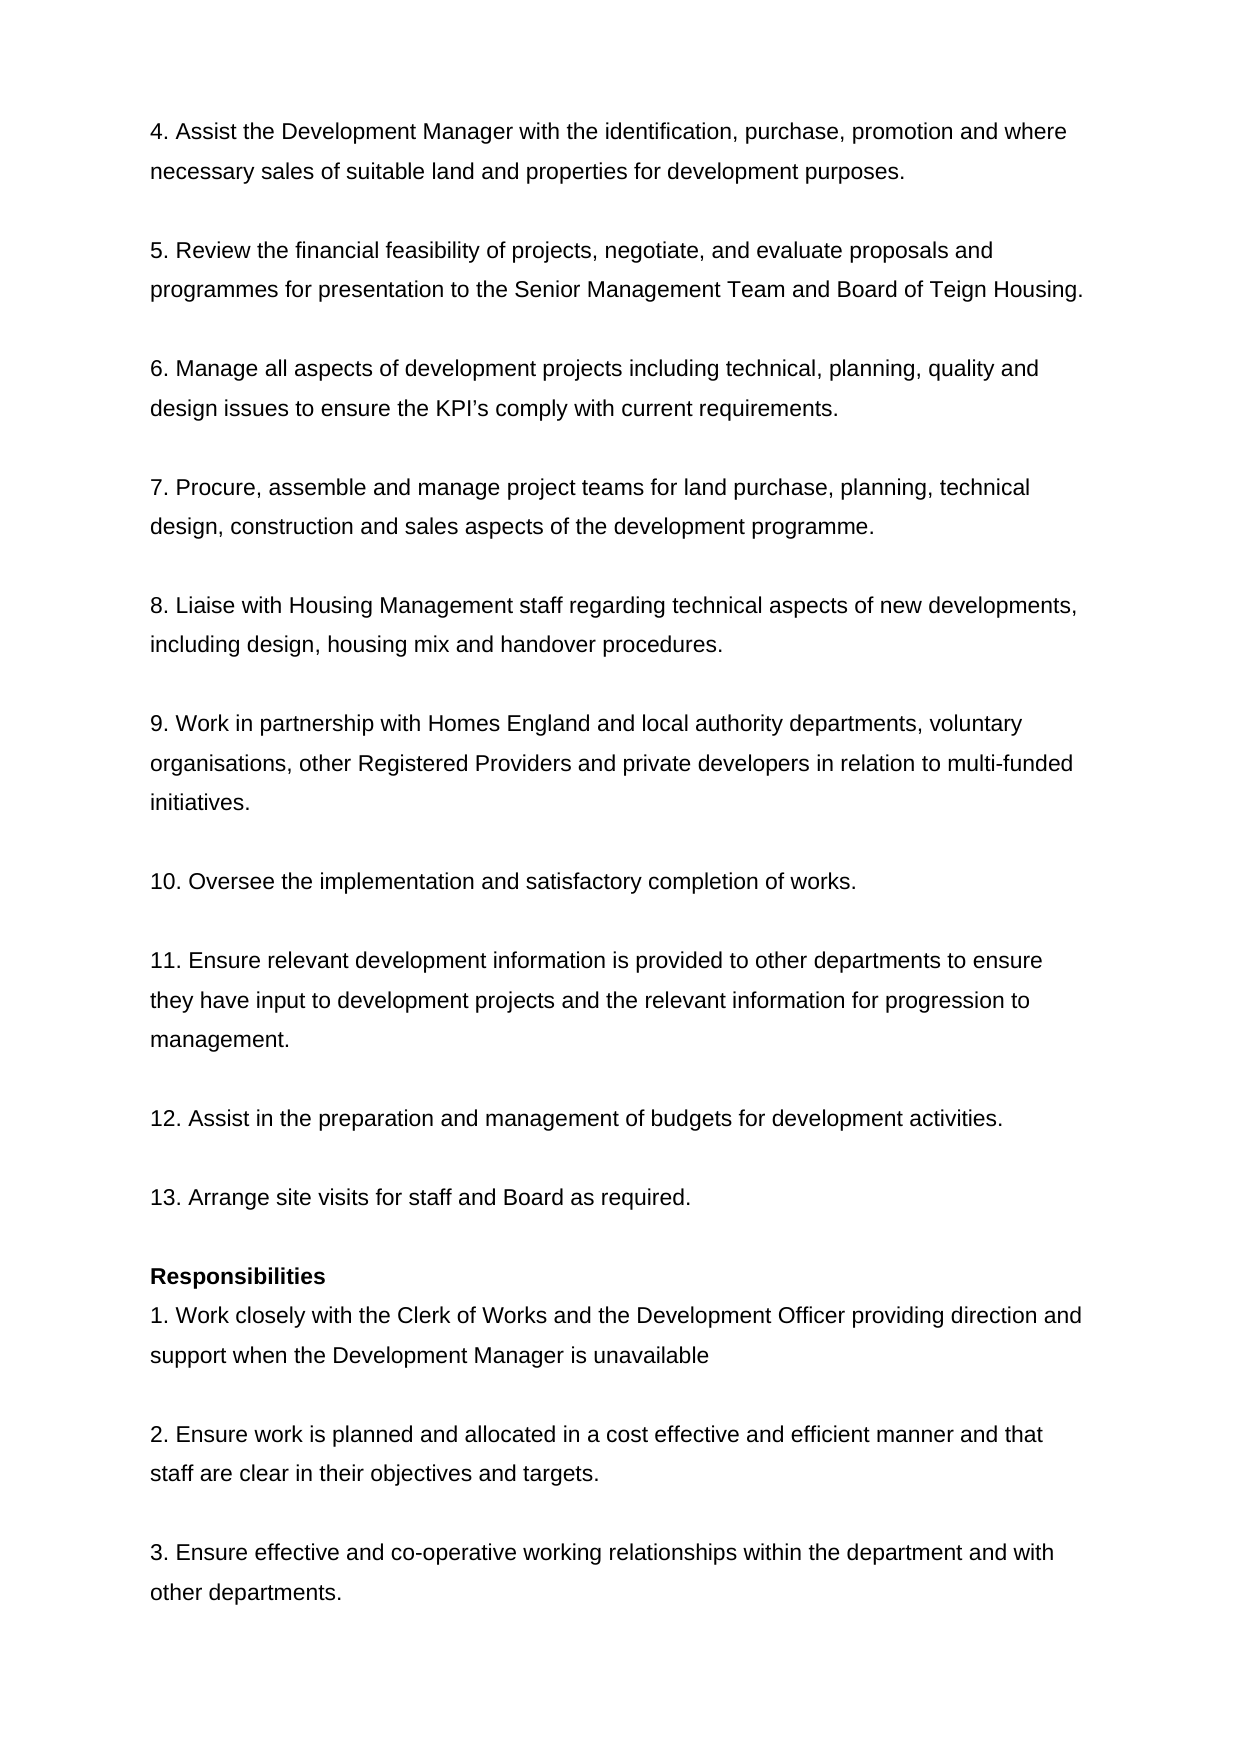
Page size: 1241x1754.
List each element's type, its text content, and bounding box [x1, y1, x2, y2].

text 13. Arrange site visits for staff and Board as required. [150, 1184, 1090, 1210]
text 3. Ensure effective and co-operative working relationships within the department and with other departments. [150, 1539, 1090, 1605]
text 1. Work closely with the Clerk of Works and the Development Officer providing direction and support when the Development Manager is unavailable [150, 1302, 1090, 1368]
text 7. Procure, assemble and manage project teams for land purchase, planning, technical design, construction and sales aspects of the development programme. [150, 473, 1090, 539]
text 4. Assist the Development Manager with the identification, purchase, promotion and where necessary sales of suitable land and properties for development purposes. [150, 118, 1090, 184]
text 10. Oversee the implementation and satisfactory completion of works. [150, 868, 1090, 894]
text 11. Ensure relevant development information is provided to other departments to ensure they have input to development projects and the relevant information for progression to management. [150, 947, 1090, 1052]
text 6. Manage all aspects of development projects including technical, planning, quality and design issues to ensure the KPI’s comply with current requirements. [150, 355, 1090, 421]
text Responsibilities [150, 1263, 1090, 1289]
text 2. Ensure work is planned and allocated in a cost effective and efficient manner and that staff are clear in their objectives and targets. [150, 1421, 1090, 1487]
text 5. Review the financial feasibility of projects, negotiate, and evaluate proposals and programmes for presentation to the Senior Management Team and Board of Teign Housing. [150, 237, 1090, 302]
text 12. Assist in the preparation and management of budgets for development activities. [150, 1105, 1090, 1131]
text 9. Work in partnership with Homes England and local authority departments, voluntary organisations, other Registered Providers and private developers in relation to multi-funded initiatives. [150, 710, 1090, 816]
text 8. Liaise with Housing Management staff regarding technical aspects of new developments, including design, housing mix and handover procedures. [150, 592, 1090, 658]
